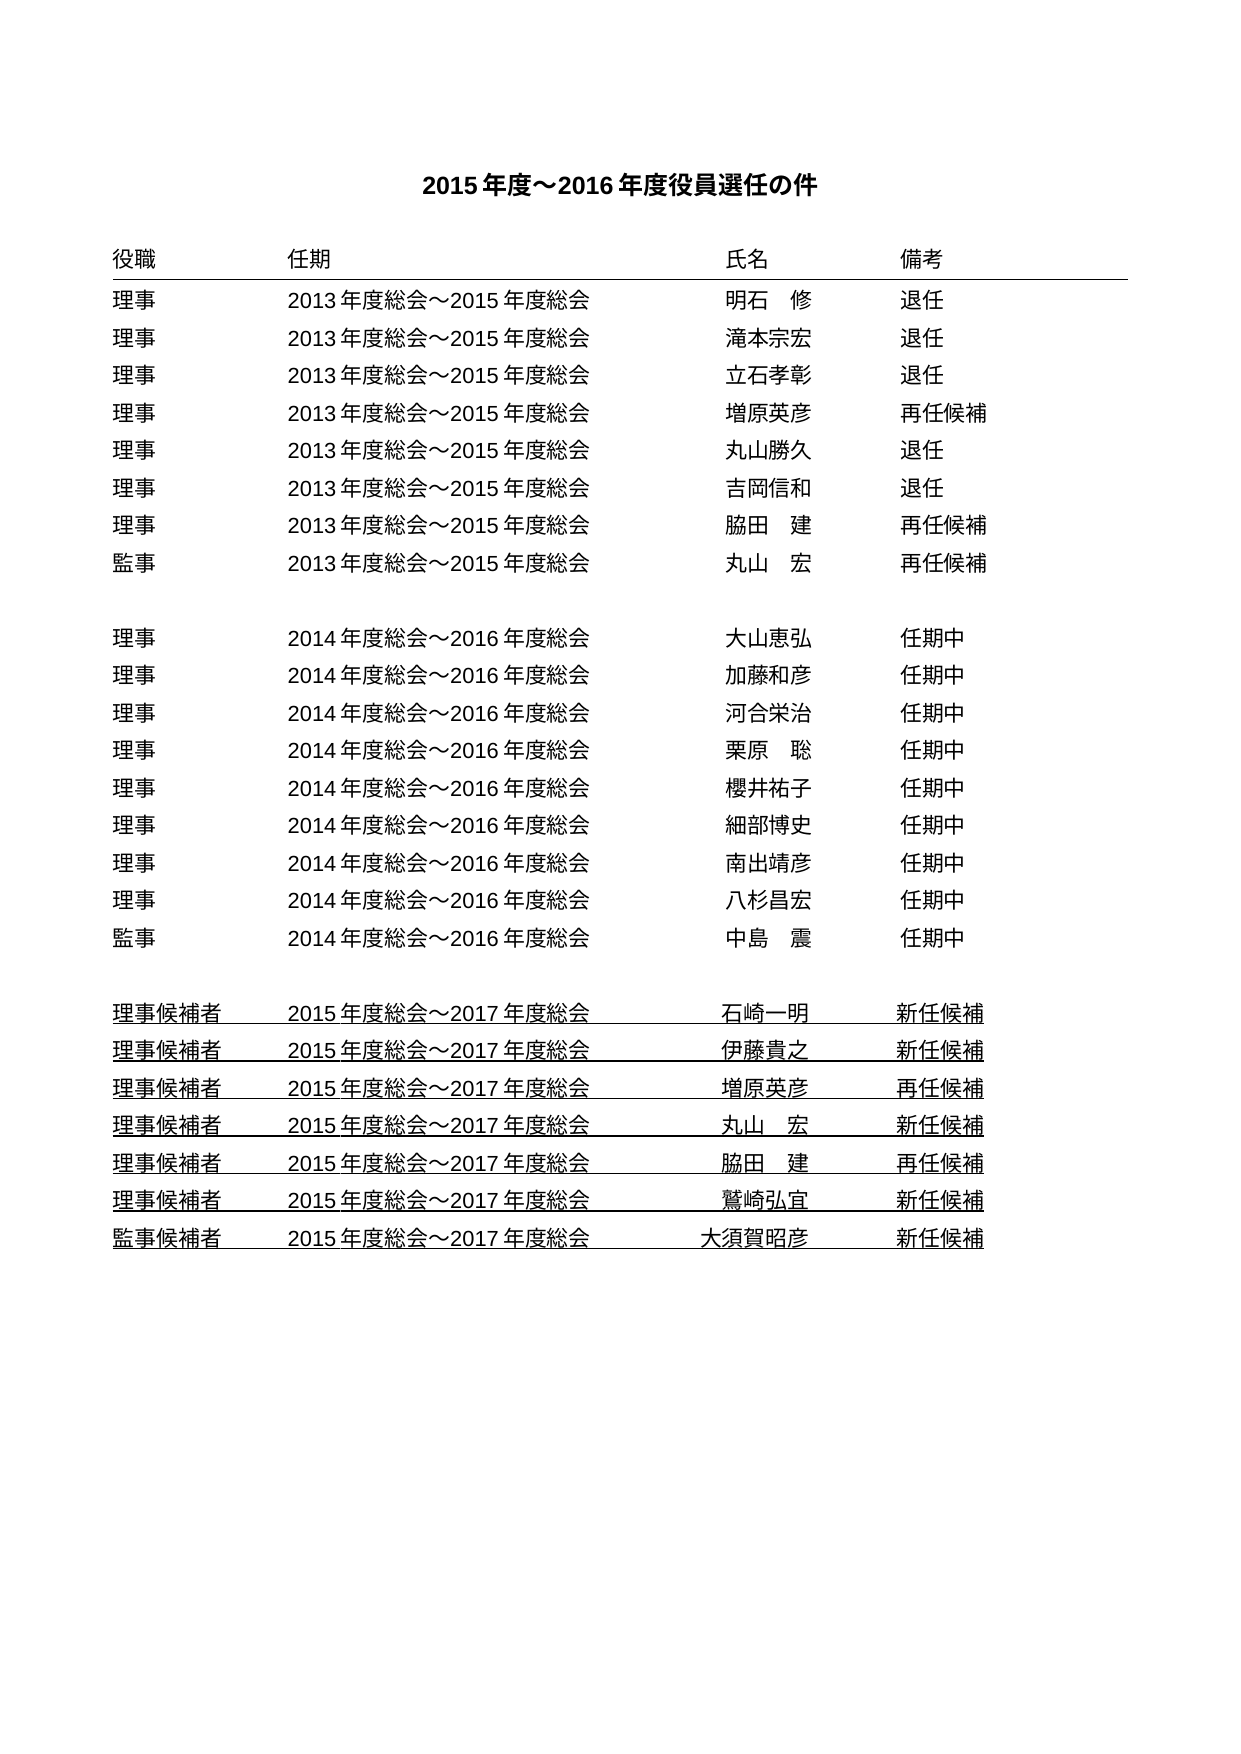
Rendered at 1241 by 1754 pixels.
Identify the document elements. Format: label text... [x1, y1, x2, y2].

text 監事 2013年度総会～2015年度総会 丸山 宏 再任候補 [112, 543, 1128, 580]
text 理事候補者 2015年度総会～2017年度総会 鷲崎弘宜 新任候補 [112, 1180, 1128, 1218]
text 理事 2013年度総会～2015年度総会 脇田 建 再任候補 [112, 505, 1128, 543]
text 2015年度～2016年度役員選任の件 [112, 164, 1128, 202]
text 役職 任期 氏名 備考 [112, 239, 1128, 280]
text 理事候補者 2015年度総会～2017年度総会 伊藤貴之 新任候補 [112, 1030, 1128, 1068]
text 理事 2013年度総会～2015年度総会 滝本宗宏 退任 [112, 318, 1128, 355]
text 理事 2014年度総会～2016年度総会 大山恵弘 任期中 [112, 618, 1128, 655]
text 理事 2014年度総会～2016年度総会 加藤和彦 任期中 [112, 655, 1128, 693]
text 理事 2013年度総会～2015年度総会 明石 修 退任 [112, 280, 1128, 318]
text 理事 2014年度総会～2016年度総会 細部博史 任期中 [112, 805, 1128, 843]
text 理事 2014年度総会～2016年度総会 櫻井祐子 任期中 [112, 768, 1128, 805]
text 理事 2013年度総会～2015年度総会 増原英彦 再任候補 [112, 393, 1128, 430]
text 理事 2014年度総会～2016年度総会 河合栄治 任期中 [112, 693, 1128, 730]
text 理事 2013年度総会～2015年度総会 立石孝彰 退任 [112, 355, 1128, 393]
text 理事候補者 2015年度総会～2017年度総会 丸山 宏 新任候補 [112, 1105, 1128, 1143]
text 理事 2014年度総会～2016年度総会 栗原 聡 任期中 [112, 730, 1128, 768]
text 理事候補者 2015年度総会～2017年度総会 脇田 建 再任候補 [112, 1143, 1128, 1180]
text 理事候補者 2015年度総会～2017年度総会 増原英彦 再任候補 [112, 1068, 1128, 1105]
text 理事 2013年度総会～2015年度総会 吉岡信和 退任 [112, 468, 1128, 505]
text 理事 2014年度総会～2016年度総会 南出靖彦 任期中 [112, 843, 1128, 880]
text 理事候補者 2015年度総会～2017年度総会 石崎一明 新任候補 [112, 993, 1128, 1030]
text 監事 2014年度総会～2016年度総会 中島 震 任期中 [112, 918, 1128, 955]
text 理事 2013年度総会～2015年度総会 丸山勝久 退任 [112, 430, 1128, 468]
text 理事 2014年度総会～2016年度総会 八杉昌宏 任期中 [112, 880, 1128, 918]
text 監事候補者 2015年度総会～2017年度総会 大須賀昭彦 新任候補 [112, 1218, 1128, 1255]
